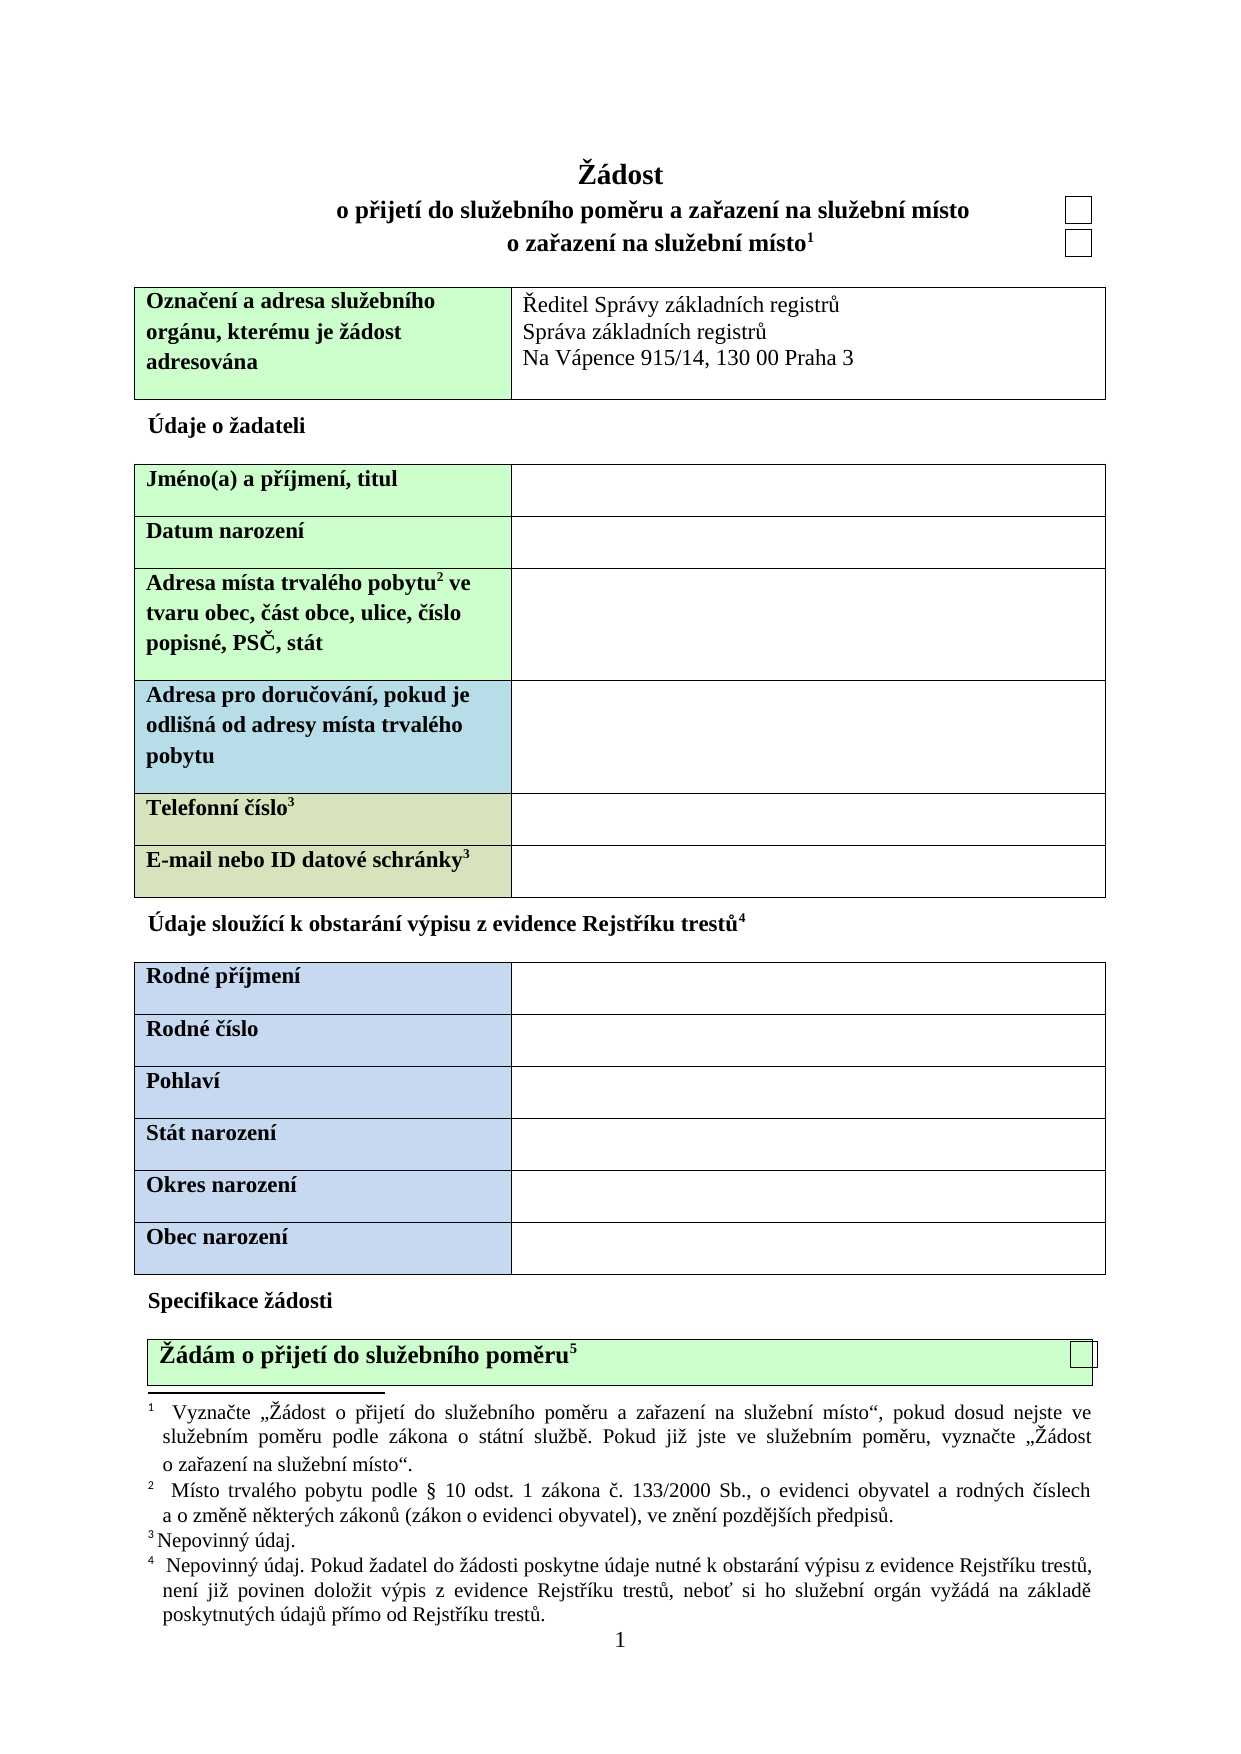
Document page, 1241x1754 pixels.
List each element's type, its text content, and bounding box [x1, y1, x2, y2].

table_header [512, 465, 1105, 516]
table_cell [512, 1171, 1105, 1222]
table_header Označení a adresa služebního orgánu, kterému je žádost adresována [135, 288, 511, 399]
table_cell Adresa pro doručování, pokud je odlišná od adresy místa trvalého pobytu [135, 681, 511, 793]
text Specifikace žádosti [148, 1288, 1092, 1314]
table_header Rodné příjmení [135, 963, 511, 1014]
table_cell [512, 1223, 1105, 1274]
table_cell Rodné číslo [135, 1015, 511, 1066]
table_cell [512, 846, 1105, 897]
table_cell [512, 517, 1105, 568]
table_cell [512, 1119, 1105, 1170]
text Žádost [148, 157, 1092, 191]
table_header Jméno(a) a příjmení, titul [135, 465, 511, 516]
table_cell Pohlaví [135, 1067, 511, 1118]
table_cell Obec narození [135, 1223, 511, 1274]
table_cell E-mail nebo ID datové schránky3 [135, 846, 511, 897]
table_header [512, 963, 1105, 1014]
table_cell Datum narození [135, 517, 511, 568]
table_cell [512, 794, 1105, 845]
table_cell Telefonní číslo [135, 794, 511, 845]
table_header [148, 1340, 1092, 1385]
table_cell [512, 569, 1105, 680]
table_cell Okres narození [135, 1171, 511, 1222]
text o přijetí do služebního poměru a zařazení na služební místo o zařazení na služební místo [148, 196, 1092, 257]
table_cell Stát narození [135, 1119, 511, 1170]
text Údaje sloužící k obstarání výpisu z evidence Rejstříku trestů [148, 911, 1092, 937]
text Údaje o žadateli [148, 413, 1092, 439]
table_cell [512, 681, 1105, 793]
table_cell [512, 1067, 1105, 1118]
table_cell [512, 1015, 1105, 1066]
table_header Ředitel Správy základních registrů Správa základních registrů Na Vápence 915/14, 130 00 Praha 3 [512, 288, 1105, 399]
table_cell Adresa místa trvalého pobytu ve tvaru obec, část obce, ulice, číslo popisné, PSČ, stát [135, 569, 511, 680]
